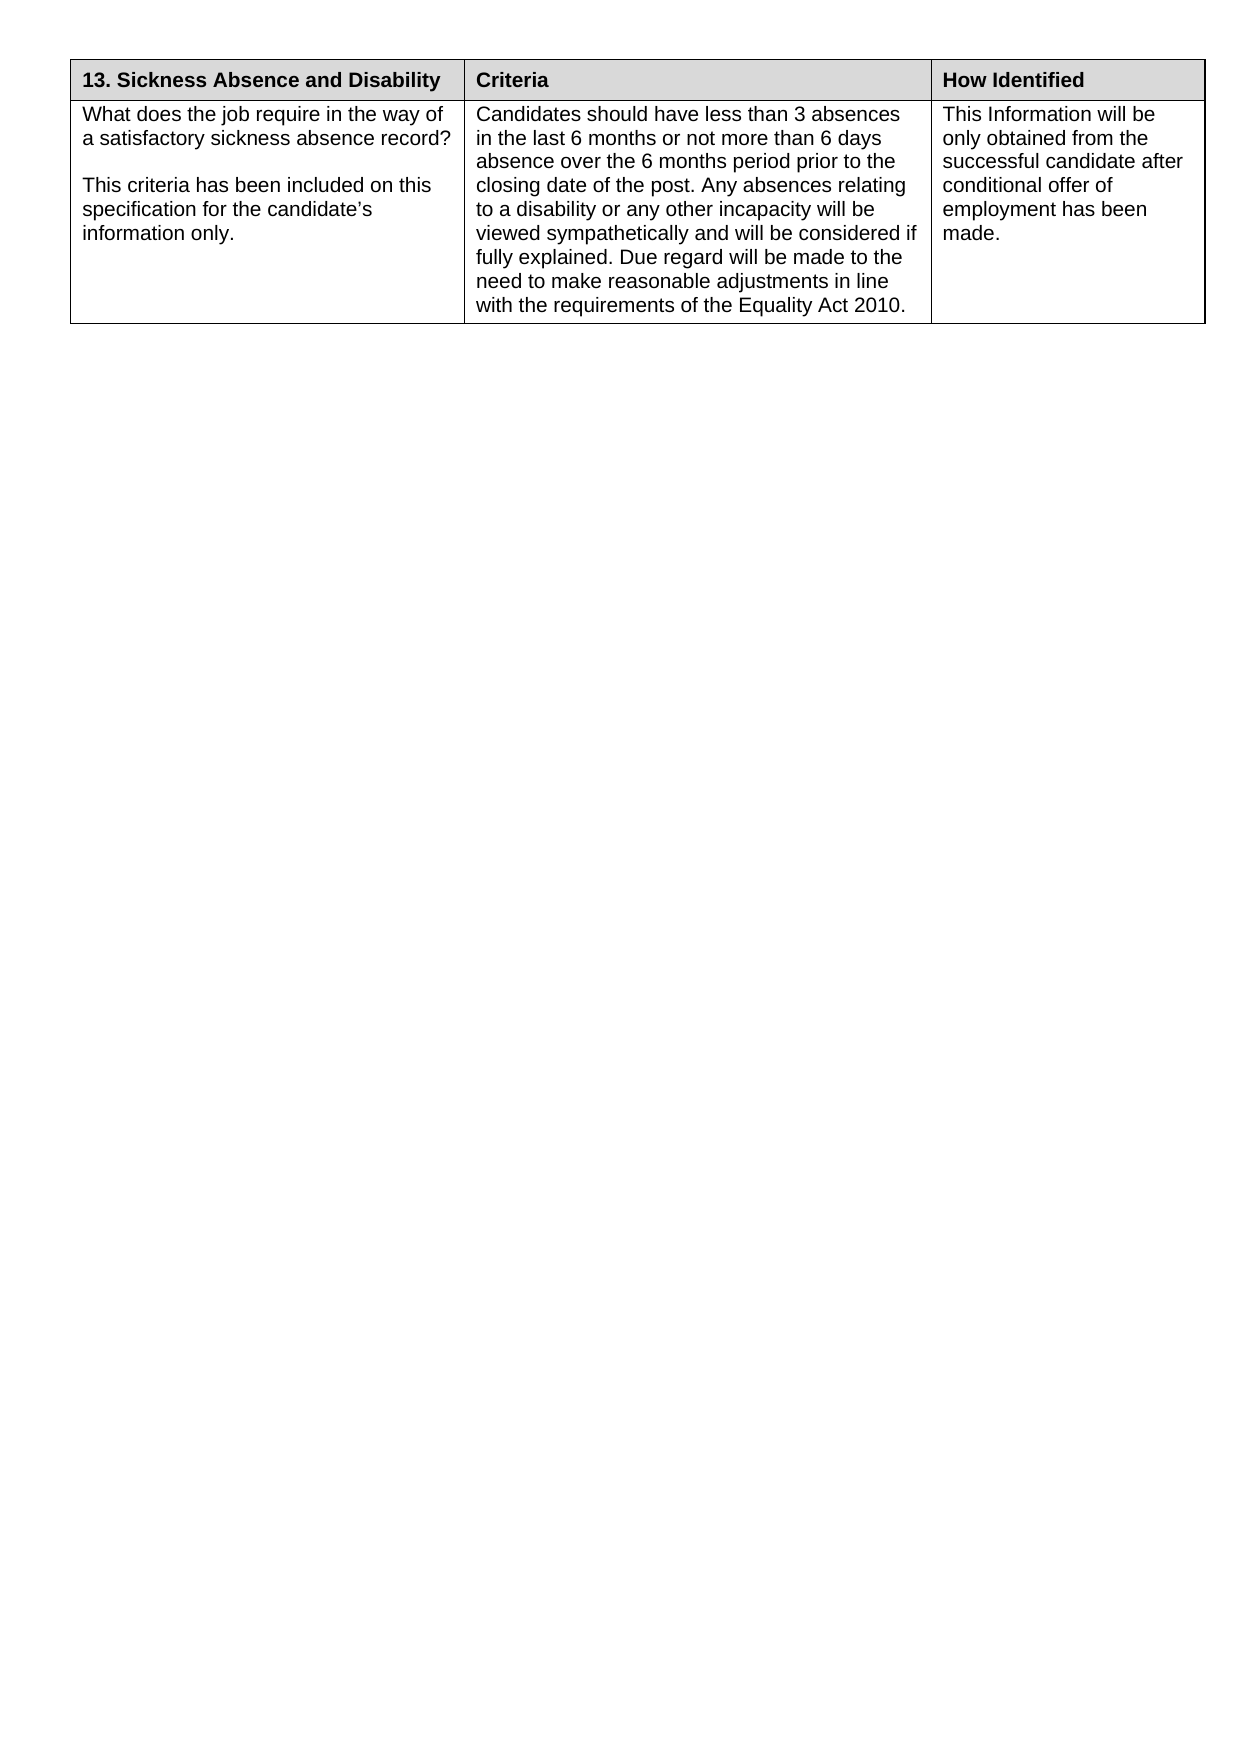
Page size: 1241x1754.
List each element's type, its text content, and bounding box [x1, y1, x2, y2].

table_header Criteria [465, 60, 931, 100]
table_header How Identified [932, 60, 1204, 100]
table_header 13. Sickness Absence and Disability [71, 60, 464, 100]
table_cell Candidates should have less than 3 absences in the last 6 months or not more than 6 days absence over the 6 months period prior to the closing date of the post. Any absences relating to a disability or any other incapacity will be viewed sympathetically and will be considered if fully explained. Due regard will be made to the need to make reasonable adjustments in line with the requirements of the Equality Act 2010. [465, 101, 931, 323]
table_cell What does the job require in the way of a satisfactory sickness absence record? This criteria has been included on this specification for the candidate’s information only. [71, 101, 464, 323]
table_cell This Information will be only obtained from the successful candidate after conditional offer of employment has been made. [932, 101, 1204, 323]
